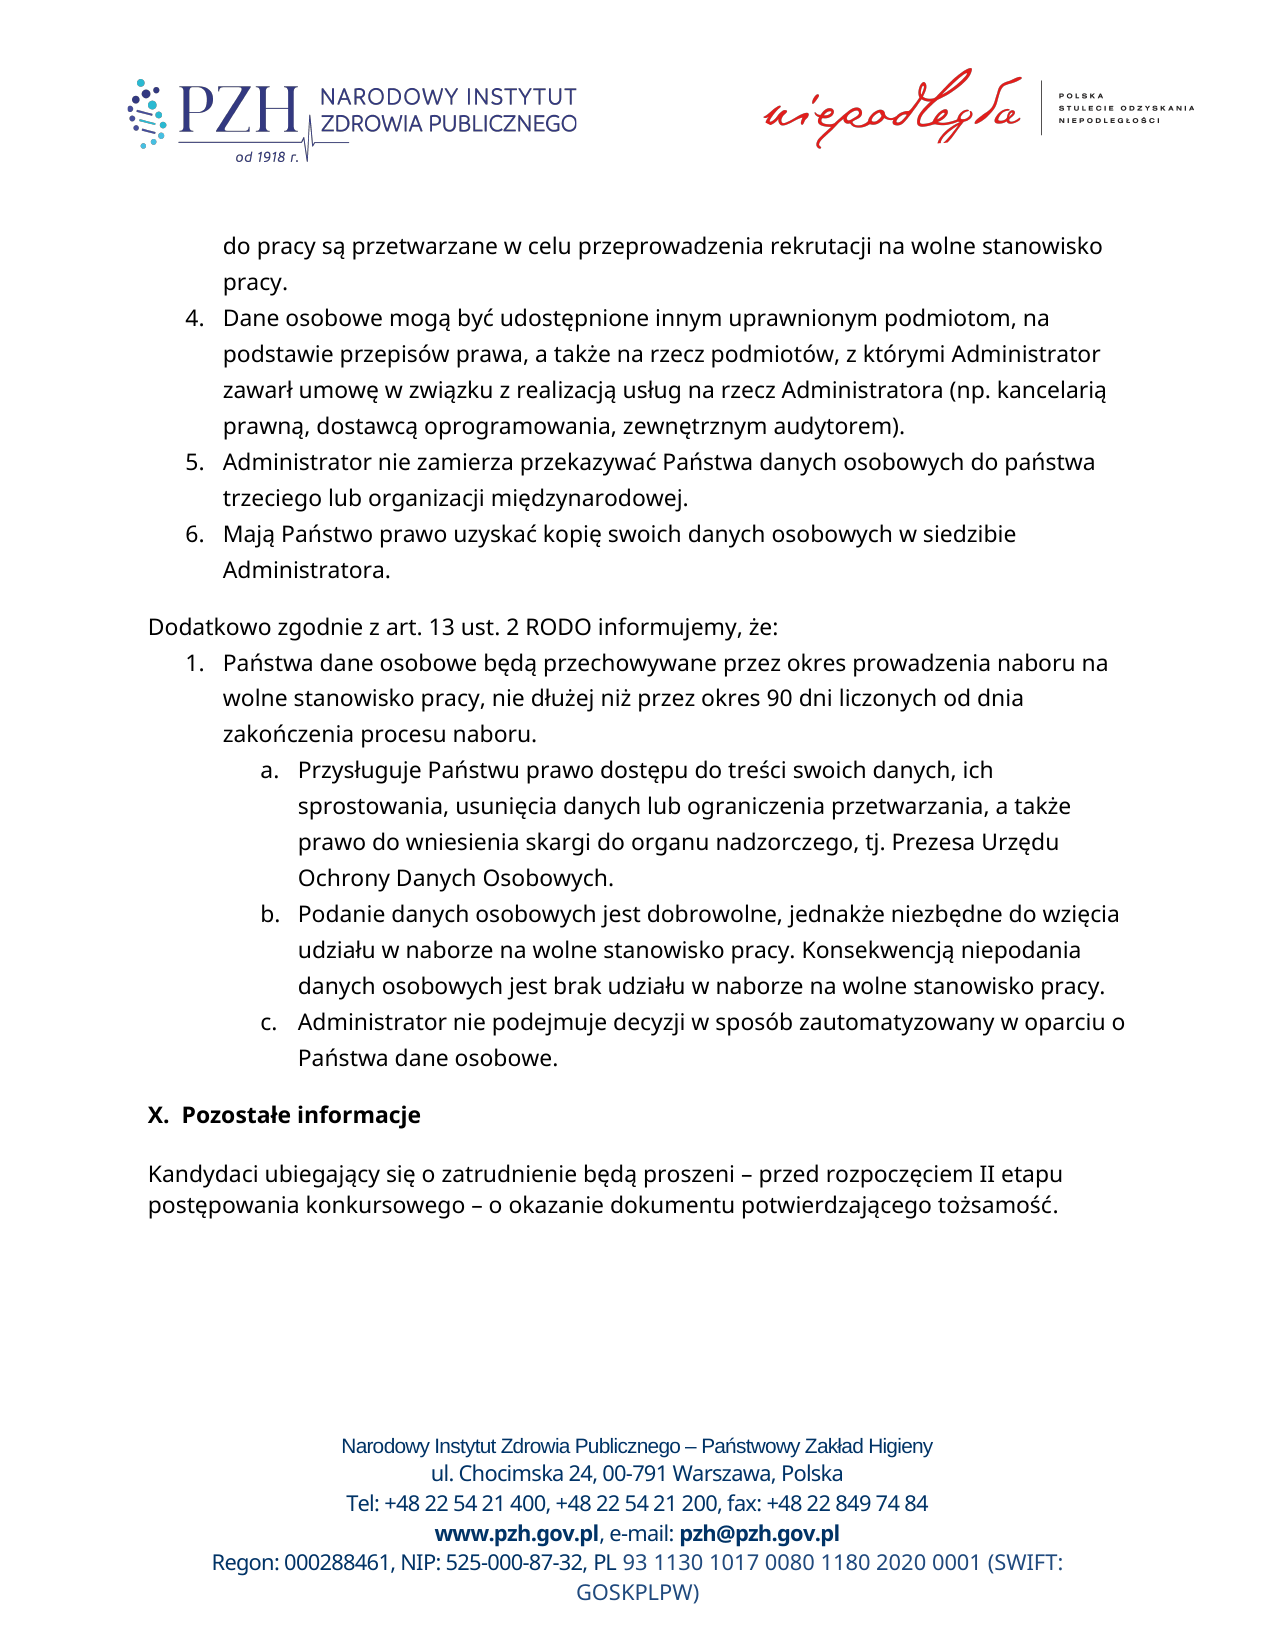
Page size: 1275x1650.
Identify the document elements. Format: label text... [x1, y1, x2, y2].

list Podanie danych osobowych jest dobrowolne, jednakże niezbędne do wzięcia udziału w naborze na wolne stanowisko pracy. Konsekwencją niepodania danych osobowych jest brak udziału w naborze na wolne stanowisko pracy. [260, 898, 1127, 1001]
list Dane osobowe mogą być udostępnione innym uprawnionym podmiotom, na podstawie przepisów prawa, a także na rzecz podmiotów, z którymi Administrator zawarł umowę w związku z realizacją usług na rzecz Administratora (np. kancelarią prawną, dostawcą oprogramowania, zewnętrznym audytorem). [185, 302, 1127, 441]
text X. Pozostałe informacje [148, 1098, 1127, 1130]
text Dodatkowo zgodnie z art. 13 ust. 2 RODO informujemy, że: [148, 611, 1127, 642]
text Kandydaci ubiegający się o zatrudnienie będą proszeni – przed rozpoczęciem II etapu postępowania konkursowego – o okazanie dokumentu potwierdzającego tożsamość. [148, 1158, 1127, 1221]
list Mają Państwo prawo uzyskać kopię swoich danych osobowych w siedzibie Administratora. [185, 518, 1127, 585]
list Przysługuje Państwu prawo dostępu do treści swoich danych, ich sprostowania, usunięcia danych lub ograniczenia przetwarzania, a także prawo do wniesienia skargi do organu nadzorczego, tj. Prezesa Urzędu Ochrony Danych Osobowych. [260, 754, 1127, 893]
picture [127, 79, 577, 162]
list Administrator nie zamierza przekazywać Państwa danych osobowych do państwa trzeciego lub organizacji międzynarodowej. [185, 446, 1127, 513]
list Administrator nie podejmuje decyzji w sposób zautomatyzowany w oparciu o Państwa dane osobowe. [260, 1006, 1127, 1073]
list Państwa dane osobowe będą przechowywane przez okres prowadzenia naboru na wolne stanowisko pracy, nie dłużej niż przez okres 90 dni liczonych od dnia zakończenia procesu naboru. [185, 646, 1127, 749]
